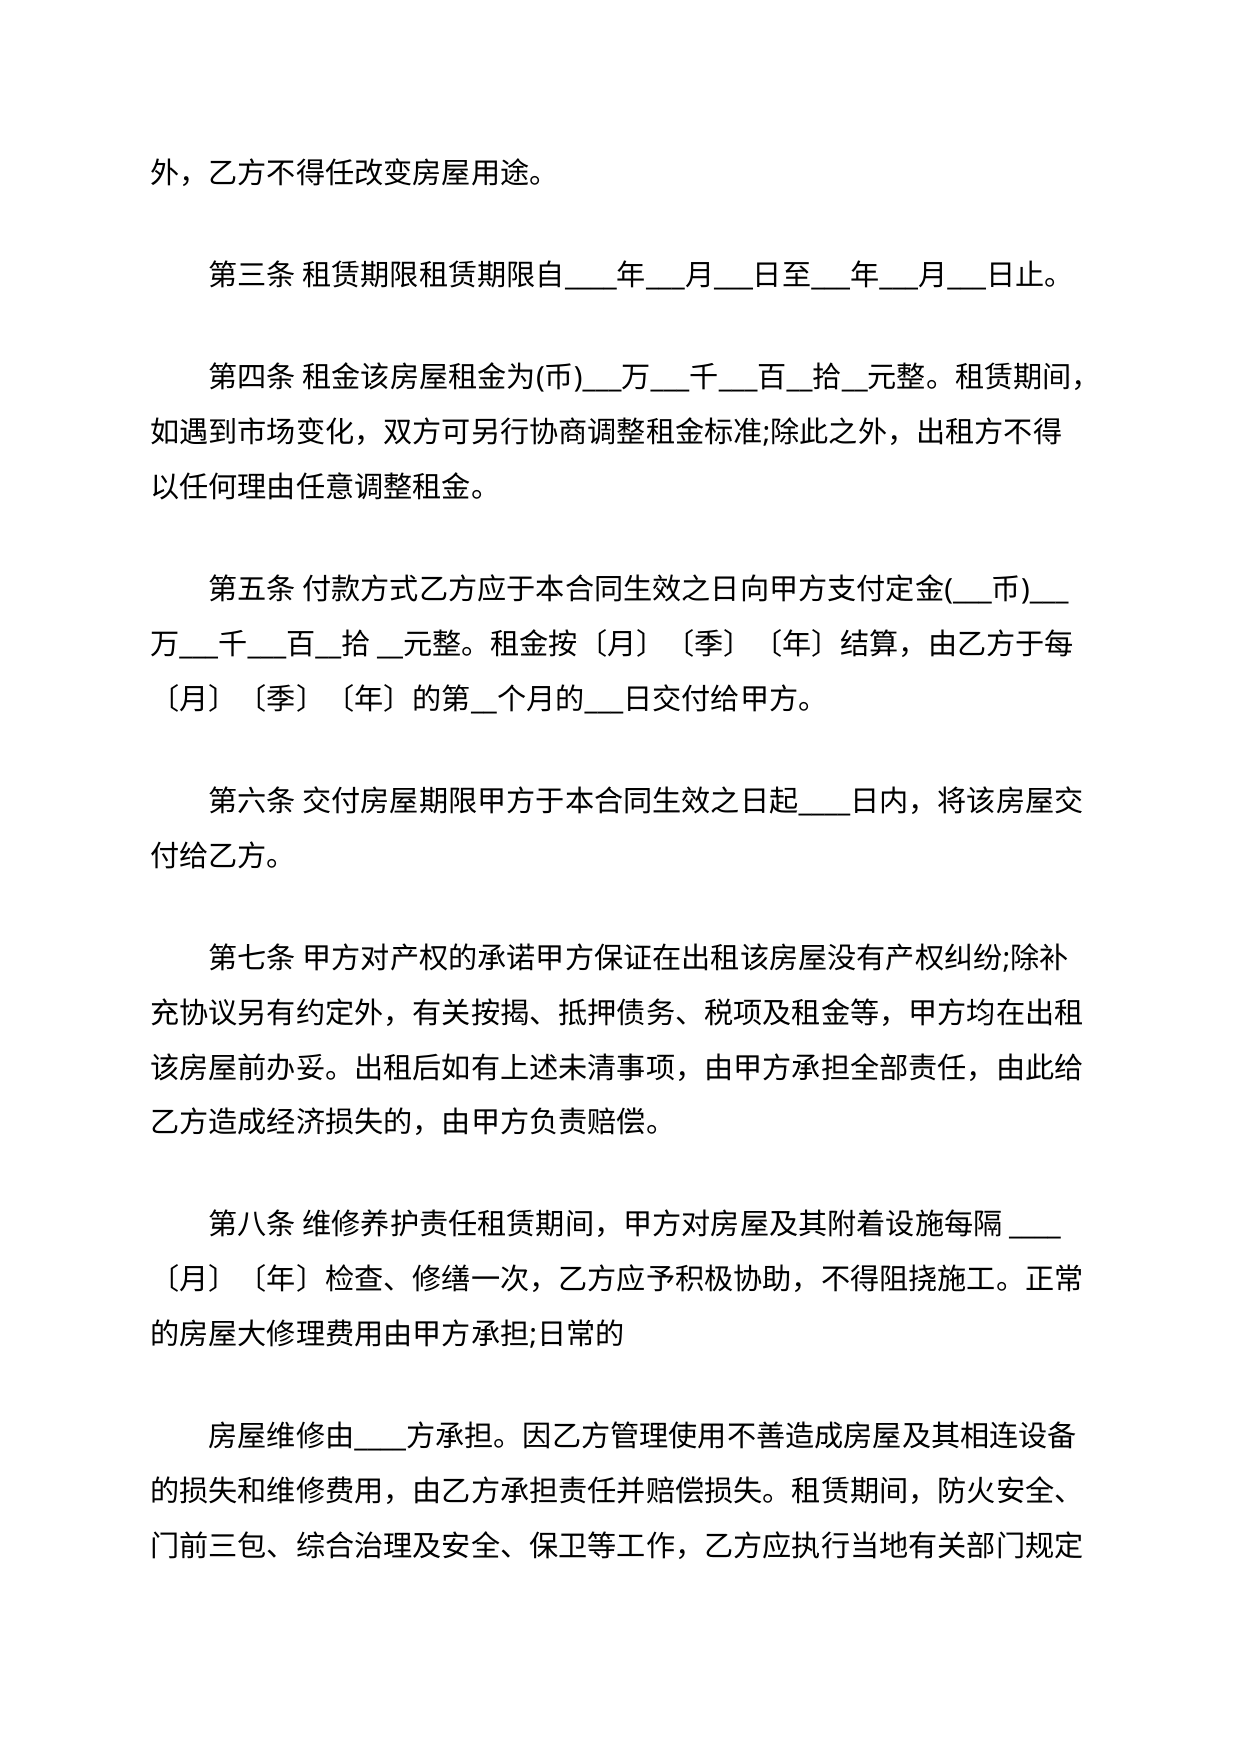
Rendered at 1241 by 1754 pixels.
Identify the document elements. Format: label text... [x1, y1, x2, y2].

text 第五条 付款方式乙方应于本合同生效之日向甲方支付定金(___币)___万___千___百__拾 __元整。租金按〔月〕〔季〕〔年〕结算，由乙方于每〔月〕〔季〕〔年〕的第__个月的___日交付给甲方。 [150, 566, 1090, 718]
text 第四条 租金该房屋租金为(币)___万___千___百__拾__元整。租赁期间，如遇到市场变化，双方可另行协商调整租金标准;除此之外，出租方不得以任何理由任意调整租金。 [150, 354, 1090, 506]
text 第六条 交付房屋期限甲方于本合同生效之日起____日内，将该房屋交付给乙方。 [150, 777, 1090, 875]
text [150, 150, 1090, 192]
text 第七条 甲方对产权的承诺甲方保证在出租该房屋没有产权纠纷;除补充协议另有约定外，有关按揭、抵押债务、税项及租金等，甲方均在出租该房屋前办妥。出租后如有上述未清事项，由甲方承担全部责任，由此给乙方造成经济损失的，由甲方负责赔偿。 [150, 934, 1090, 1141]
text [150, 1413, 1090, 1565]
text 第八条 维修养护责任租赁期间，甲方对房屋及其附着设施每隔 ____〔月〕〔年〕检查、修缮一次，乙方应予积极协助，不得阻挠施工。正常的房屋大修理费用由甲方承担;日常的 [150, 1201, 1090, 1353]
text 第三条 租赁期限租赁期限自____年___月___日至___年___月___日止。 [150, 252, 1090, 294]
